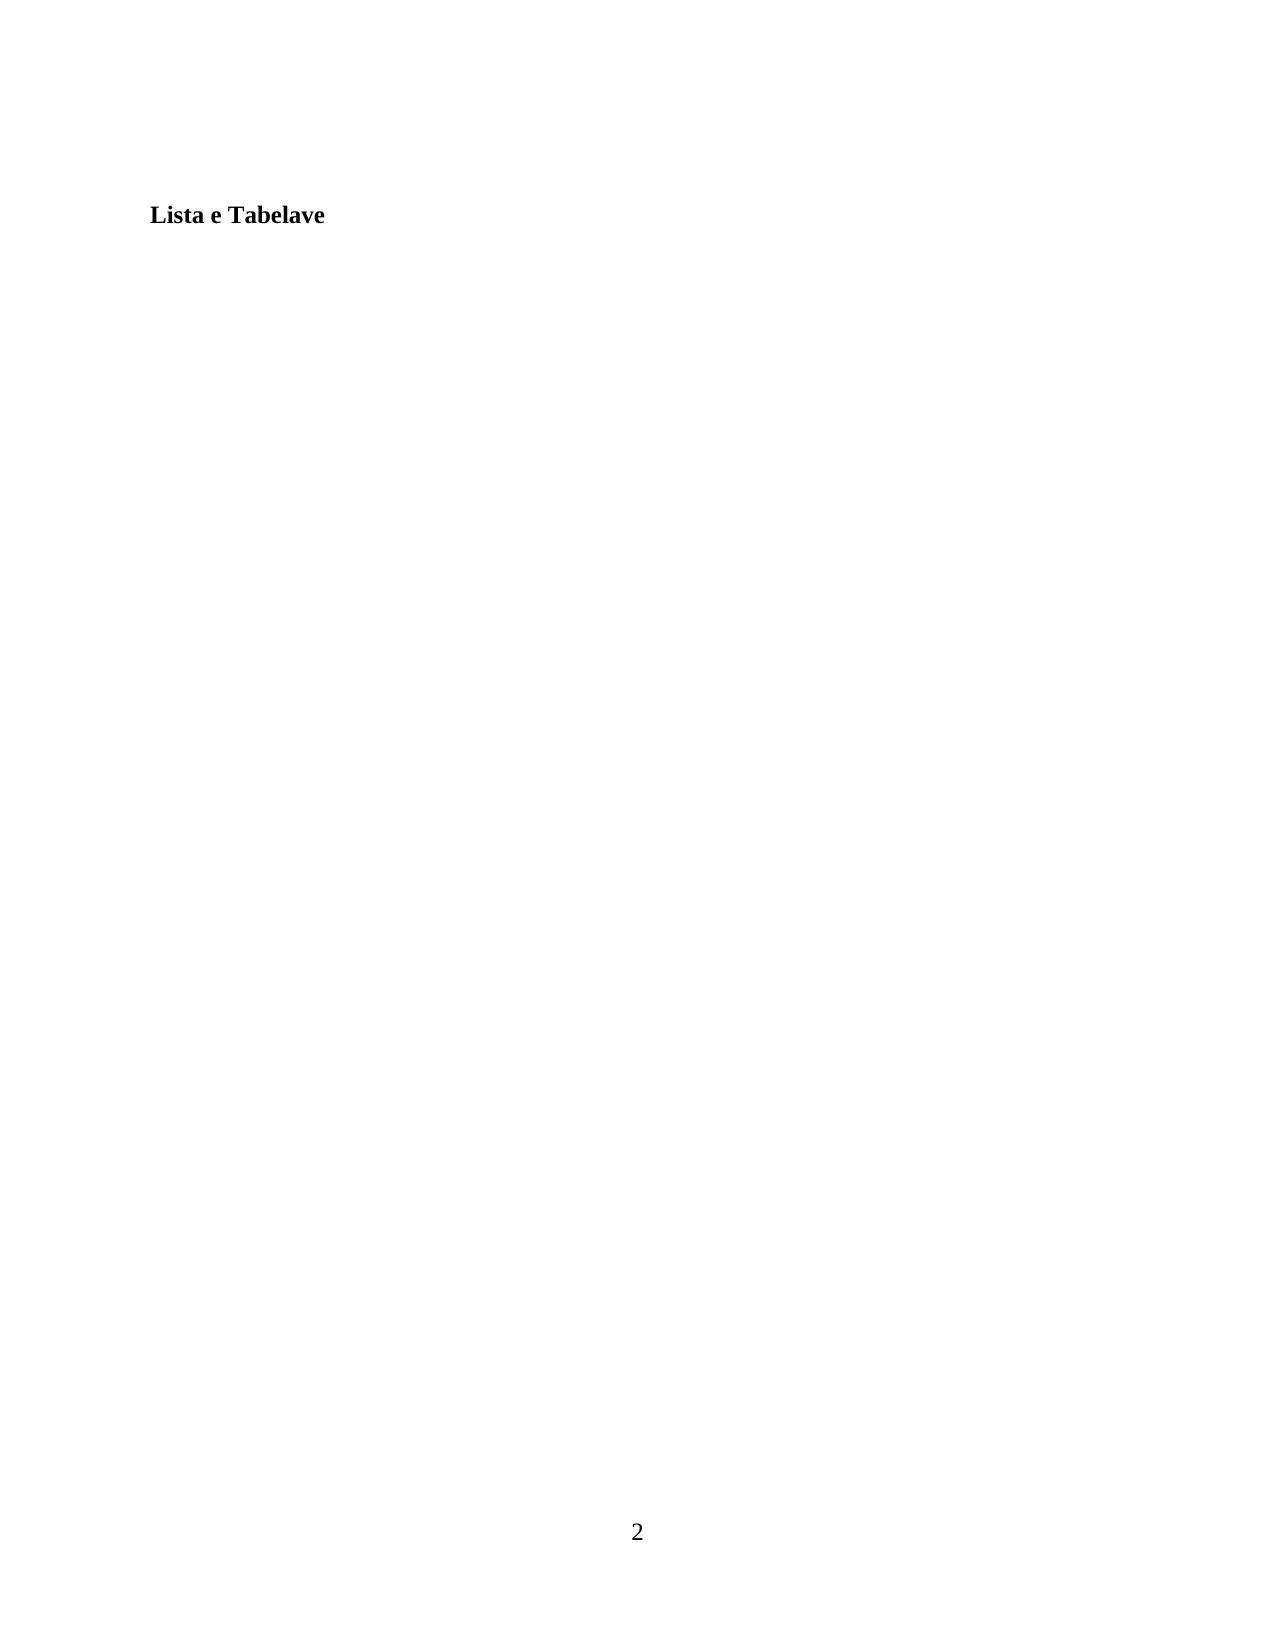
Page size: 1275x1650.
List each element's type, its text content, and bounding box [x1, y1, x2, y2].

subtitle Lista e Tabelave [150, 200, 1125, 229]
